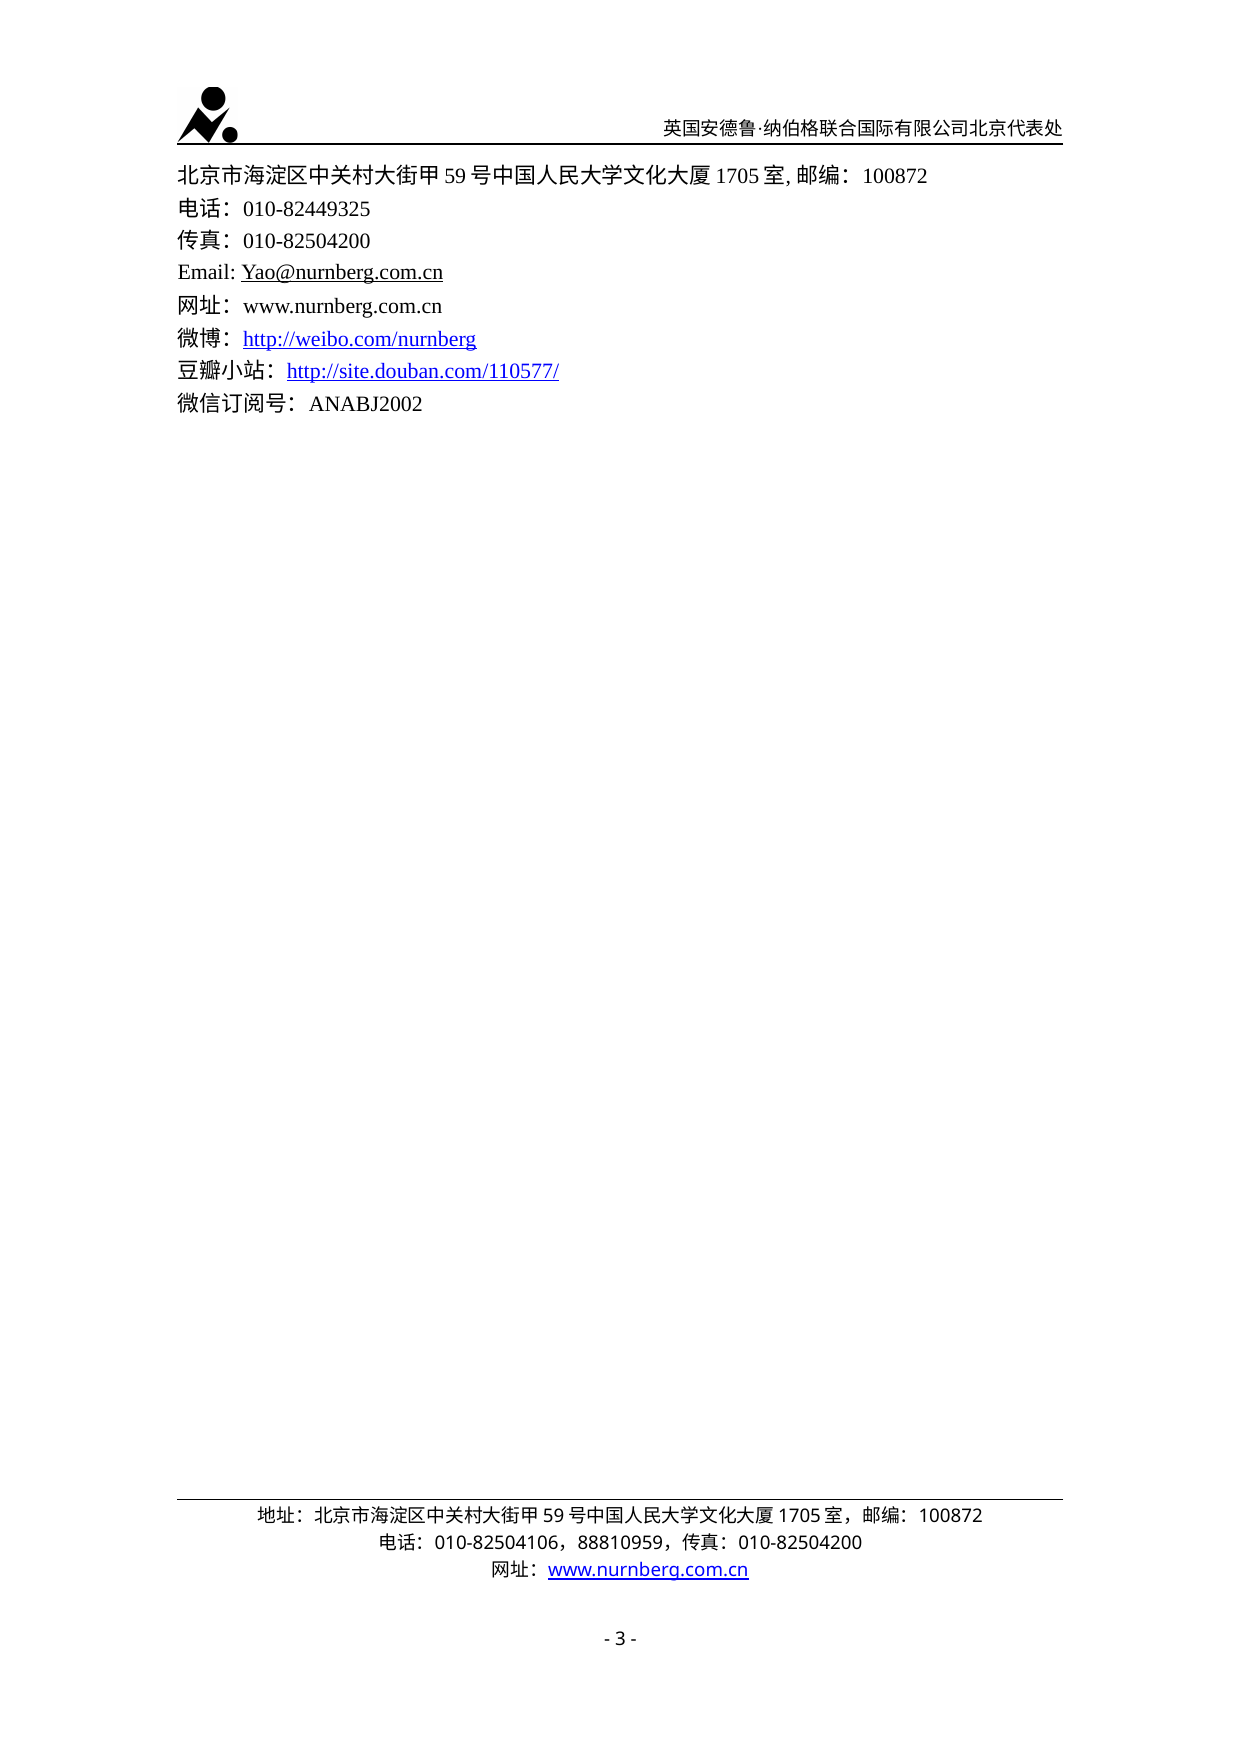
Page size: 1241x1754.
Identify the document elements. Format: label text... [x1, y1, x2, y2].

picture [177, 87, 238, 143]
text 微信订阅号：ANABJ2002 [177, 385, 1063, 418]
text 网址：www.nurnberg.com.cn [177, 288, 1063, 320]
text 北京市海淀区中关村大街甲59号中国人民大学文化大厦1705室, 邮编：100872 电话：010-82449325 [177, 158, 1063, 223]
text 微博：http://weibo.com/nurnberg [177, 320, 1063, 353]
text 传真：010-82504200 [177, 223, 1063, 255]
text 豆瓣小站：http://site.douban.com/110577/ [177, 353, 1063, 385]
text Email: Yao@nurnberg.com.cn [177, 255, 1063, 288]
